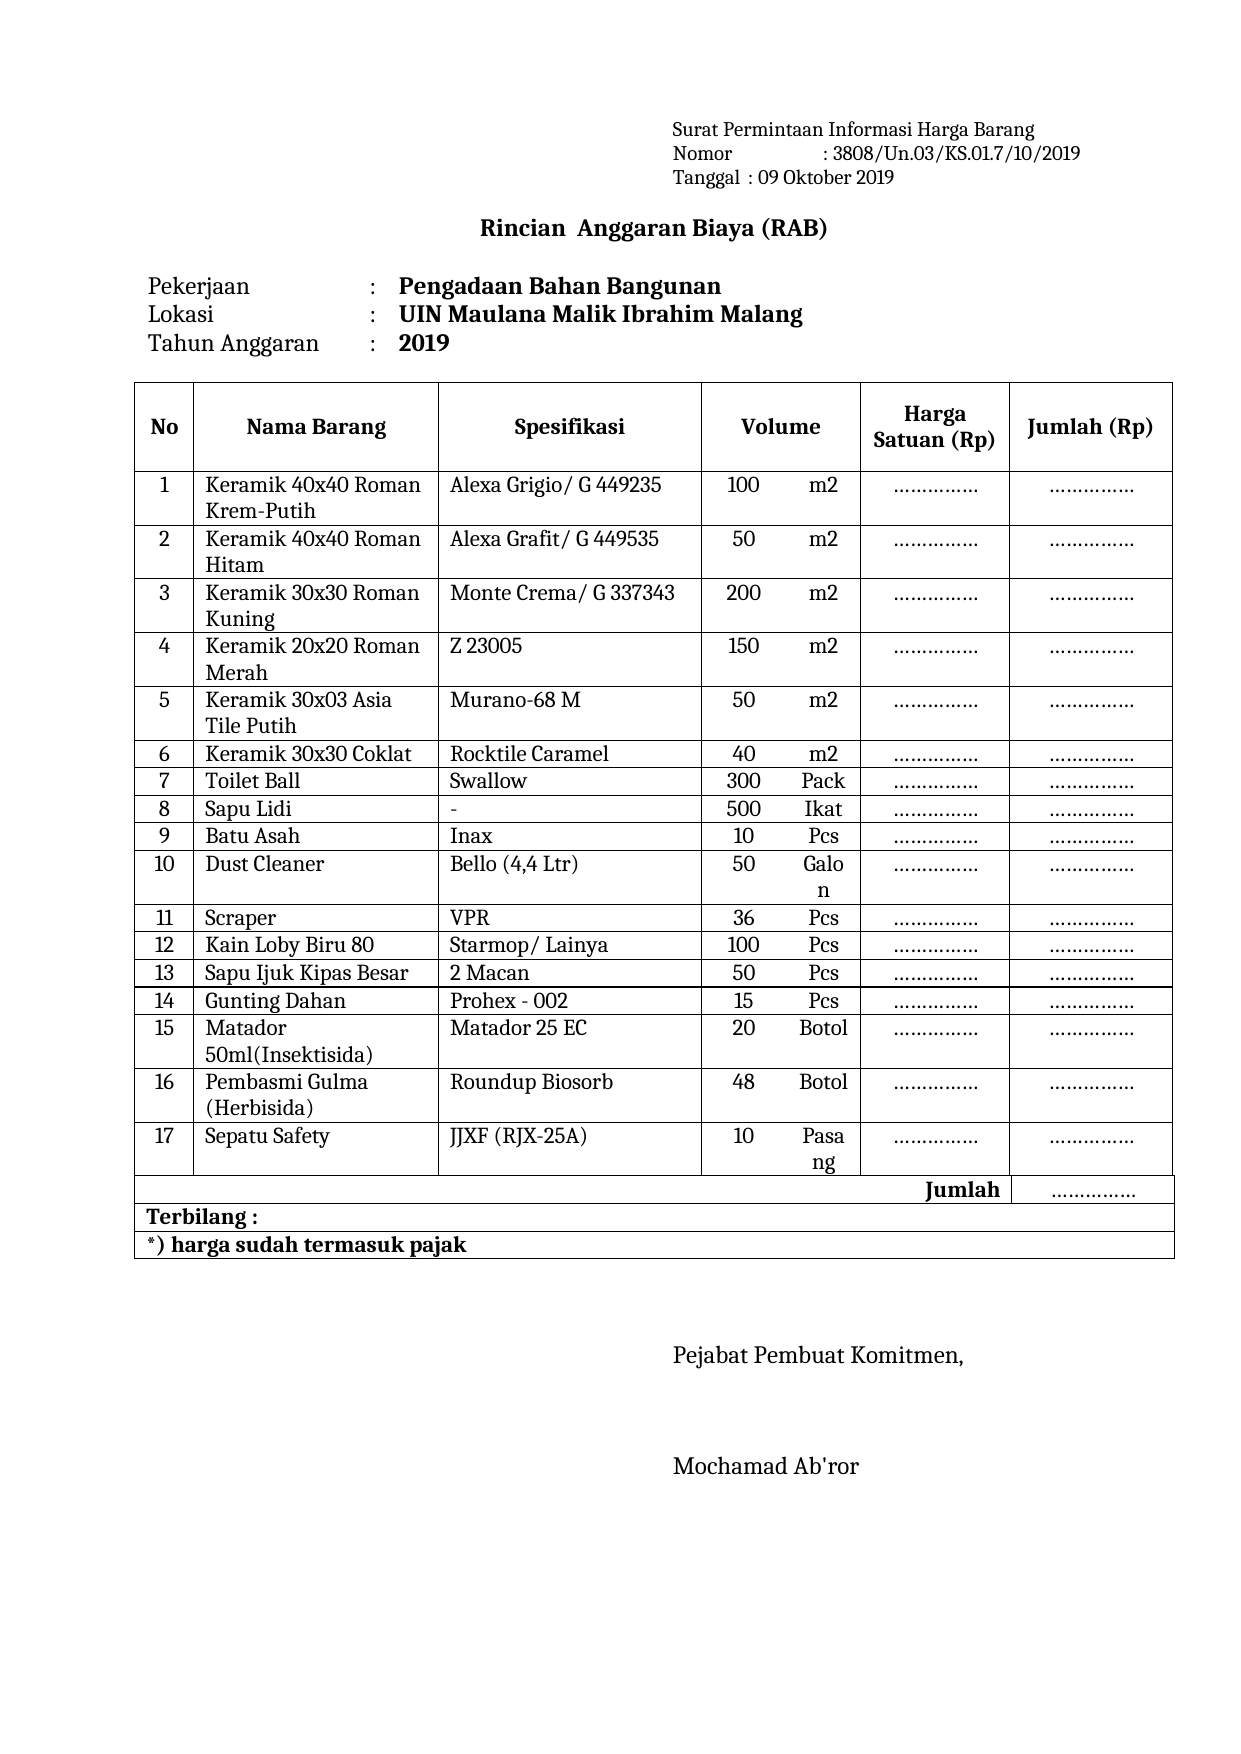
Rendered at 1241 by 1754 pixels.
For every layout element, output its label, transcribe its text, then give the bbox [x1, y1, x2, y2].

table_cell Pcs [786, 932, 860, 959]
table_cell 300 [702, 768, 786, 795]
table_cell Pack [786, 768, 860, 795]
table_header Volume [702, 383, 860, 471]
table_cell Keramik 30x30 Coklat [194, 741, 438, 767]
table_cell Pcs [786, 960, 860, 986]
table_cell 10 [135, 851, 193, 904]
table_cell 50 [702, 851, 786, 904]
table_cell - [439, 796, 701, 822]
table_header No [135, 383, 193, 471]
table_cell 2 [135, 526, 193, 578]
table_cell …………… [1010, 988, 1172, 1014]
table_cell Inax [439, 823, 701, 850]
table_cell Gunting Dahan [194, 988, 438, 1014]
table_cell Kain Loby Biru 80 [194, 932, 438, 959]
text Nomor : 3808/Un.03/KS.01.7/10/2019 [523, 142, 1161, 166]
table_cell m2 [786, 472, 860, 524]
table_cell Z 23005 [439, 633, 701, 686]
text Tanggal : 09 Oktober 2019 [523, 166, 1161, 190]
table_cell 9 [135, 823, 193, 850]
table_cell 100 [702, 932, 786, 959]
table_cell …………… [861, 768, 1009, 795]
table_cell 10 [702, 1123, 786, 1175]
table_cell Scraper [194, 905, 438, 931]
table_cell Keramik 30x30 Roman Kuning [194, 579, 438, 632]
table_cell …………… [1012, 1176, 1174, 1203]
table_cell 36 [702, 905, 786, 931]
table_cell 7 [135, 768, 193, 795]
table_cell Keramik 40x40 Roman Hitam [194, 526, 438, 578]
table_cell JJXF (RJX-25A) [439, 1123, 701, 1175]
table_cell …………… [861, 988, 1009, 1014]
table_cell Matador 25 EC [439, 1015, 701, 1068]
table_cell …………… [861, 526, 1009, 578]
table_cell …………… [861, 1069, 1009, 1122]
table_cell Terbilang : [135, 1204, 1174, 1231]
table_cell 6 [135, 741, 193, 767]
table_cell 3 [135, 579, 193, 632]
table_cell Keramik 20x20 Roman Merah [194, 633, 438, 686]
table_cell Monte Crema/ G 337343 [439, 579, 701, 632]
table_header Nama Barang [194, 383, 438, 471]
table_cell …………… [1010, 633, 1172, 686]
table_cell Keramik 40x40 Roman Krem-Putih [194, 472, 438, 524]
table_cell …………… [861, 851, 1009, 904]
table_cell 4 [135, 633, 193, 686]
table_cell Starmop/ Lainya [439, 932, 701, 959]
table_cell 10 [702, 823, 786, 850]
table_cell Pcs [786, 905, 860, 931]
table_cell 14 [135, 988, 193, 1014]
table_cell Galon [786, 851, 860, 904]
table_cell 20 [702, 1015, 786, 1068]
table_cell Rocktile Caramel [439, 741, 701, 767]
table_cell Batu Asah [194, 823, 438, 850]
table_cell Alexa Grigio/ G 449235 [439, 472, 701, 524]
table_cell 15 [135, 1015, 193, 1068]
table_cell …………… [1010, 851, 1172, 904]
text Mochamad Ab'ror [673, 1452, 1161, 1481]
table_cell 8 [135, 796, 193, 822]
table_cell VPR [439, 905, 701, 931]
table_cell Swallow [439, 768, 701, 795]
table_cell Sapu Ijuk Kipas Besar [194, 960, 438, 986]
table_header Harga Satuan (Rp) [861, 383, 1009, 471]
text Tahun Anggaran : 2019 [148, 329, 1161, 358]
table_cell *) harga sudah termasuk pajak [135, 1232, 1174, 1258]
table_cell …………… [1010, 823, 1172, 850]
table_cell Prohex - 002 [439, 988, 701, 1014]
table_cell 11 [135, 905, 193, 931]
table_cell …………… [1010, 579, 1172, 632]
table_cell …………… [861, 960, 1009, 986]
table_cell …………… [861, 796, 1009, 822]
table_cell …………… [1010, 472, 1172, 524]
text Pekerjaan : Pengadaan Bahan Bangunan [148, 272, 1161, 300]
table_cell …………… [1010, 1123, 1172, 1175]
table_cell Botol [786, 1015, 860, 1068]
table_cell 50 [702, 960, 786, 986]
table_cell 13 [135, 960, 193, 986]
table_cell Alexa Grafit/ G 449535 [439, 526, 701, 578]
table_header Spesifikasi [439, 383, 701, 471]
table_cell 50 [702, 687, 786, 739]
table_cell m2 [786, 741, 860, 767]
table_cell …………… [861, 823, 1009, 850]
table_cell 5 [135, 687, 193, 739]
table_cell …………… [1010, 1069, 1172, 1122]
table_cell 40 [702, 741, 786, 767]
table_cell …………… [1010, 768, 1172, 795]
table_cell 500 [702, 796, 786, 822]
table_header Jumlah (Rp) [1010, 383, 1172, 471]
table_cell 48 [702, 1069, 786, 1122]
table_cell Toilet Ball [194, 768, 438, 795]
table_cell Sepatu Safety [194, 1123, 438, 1175]
text Rincian Anggaran Biaya (RAB) [148, 214, 1161, 243]
table_cell 15 [702, 988, 786, 1014]
table_cell 1 [135, 472, 193, 524]
table_cell 100 [702, 472, 786, 524]
table_cell …………… [861, 932, 1009, 959]
text Surat Permintaan Informasi Harga Barang [598, 118, 1161, 142]
table_cell m2 [786, 687, 860, 739]
table_cell 2 Macan [439, 960, 701, 986]
table_cell 150 [702, 633, 786, 686]
table_cell Jumlah [135, 1176, 1011, 1203]
table_cell m2 [786, 526, 860, 578]
table_cell …………… [1010, 741, 1172, 767]
table_cell 16 [135, 1069, 193, 1122]
table_cell Ikat [786, 796, 860, 822]
table_cell Pasang [786, 1123, 860, 1175]
table_cell …………… [1010, 796, 1172, 822]
table_cell …………… [861, 579, 1009, 632]
table_cell …………… [861, 633, 1009, 686]
table_cell 200 [702, 579, 786, 632]
table_cell Sapu Lidi [194, 796, 438, 822]
table_cell Bello (4,4 Ltr) [439, 851, 701, 904]
table_cell …………… [861, 687, 1009, 739]
table_cell …………… [861, 741, 1009, 767]
table_cell Murano-68 M [439, 687, 701, 739]
text Lokasi : UIN Maulana Malik Ibrahim Malang [148, 300, 1161, 329]
table_cell Dust Cleaner [194, 851, 438, 904]
table_cell Keramik 30x03 Asia Tile Putih [194, 687, 438, 739]
table_cell Pembasmi Gulma (Herbisida) [194, 1069, 438, 1122]
table_cell …………… [1010, 960, 1172, 986]
table_cell 12 [135, 932, 193, 959]
table_cell …………… [861, 1015, 1009, 1068]
table_cell m2 [786, 579, 860, 632]
table_cell …………… [1010, 905, 1172, 931]
table_cell Pcs [786, 823, 860, 850]
text Pejabat Pembuat Komitmen, [598, 1341, 1161, 1369]
table_cell …………… [861, 905, 1009, 931]
table_cell …………… [1010, 526, 1172, 578]
table_cell …………… [861, 1123, 1009, 1175]
table_cell Matador 50ml(Insektisida) [194, 1015, 438, 1068]
table_cell m2 [786, 633, 860, 686]
table_cell …………… [1010, 1015, 1172, 1068]
table_cell 17 [135, 1123, 193, 1175]
table_cell …………… [861, 472, 1009, 524]
table_cell 50 [702, 526, 786, 578]
table_cell …………… [1010, 932, 1172, 959]
table_cell Botol [786, 1069, 860, 1122]
table_cell Pcs [786, 988, 860, 1014]
table_cell Roundup Biosorb [439, 1069, 701, 1122]
table_cell …………… [1010, 687, 1172, 739]
